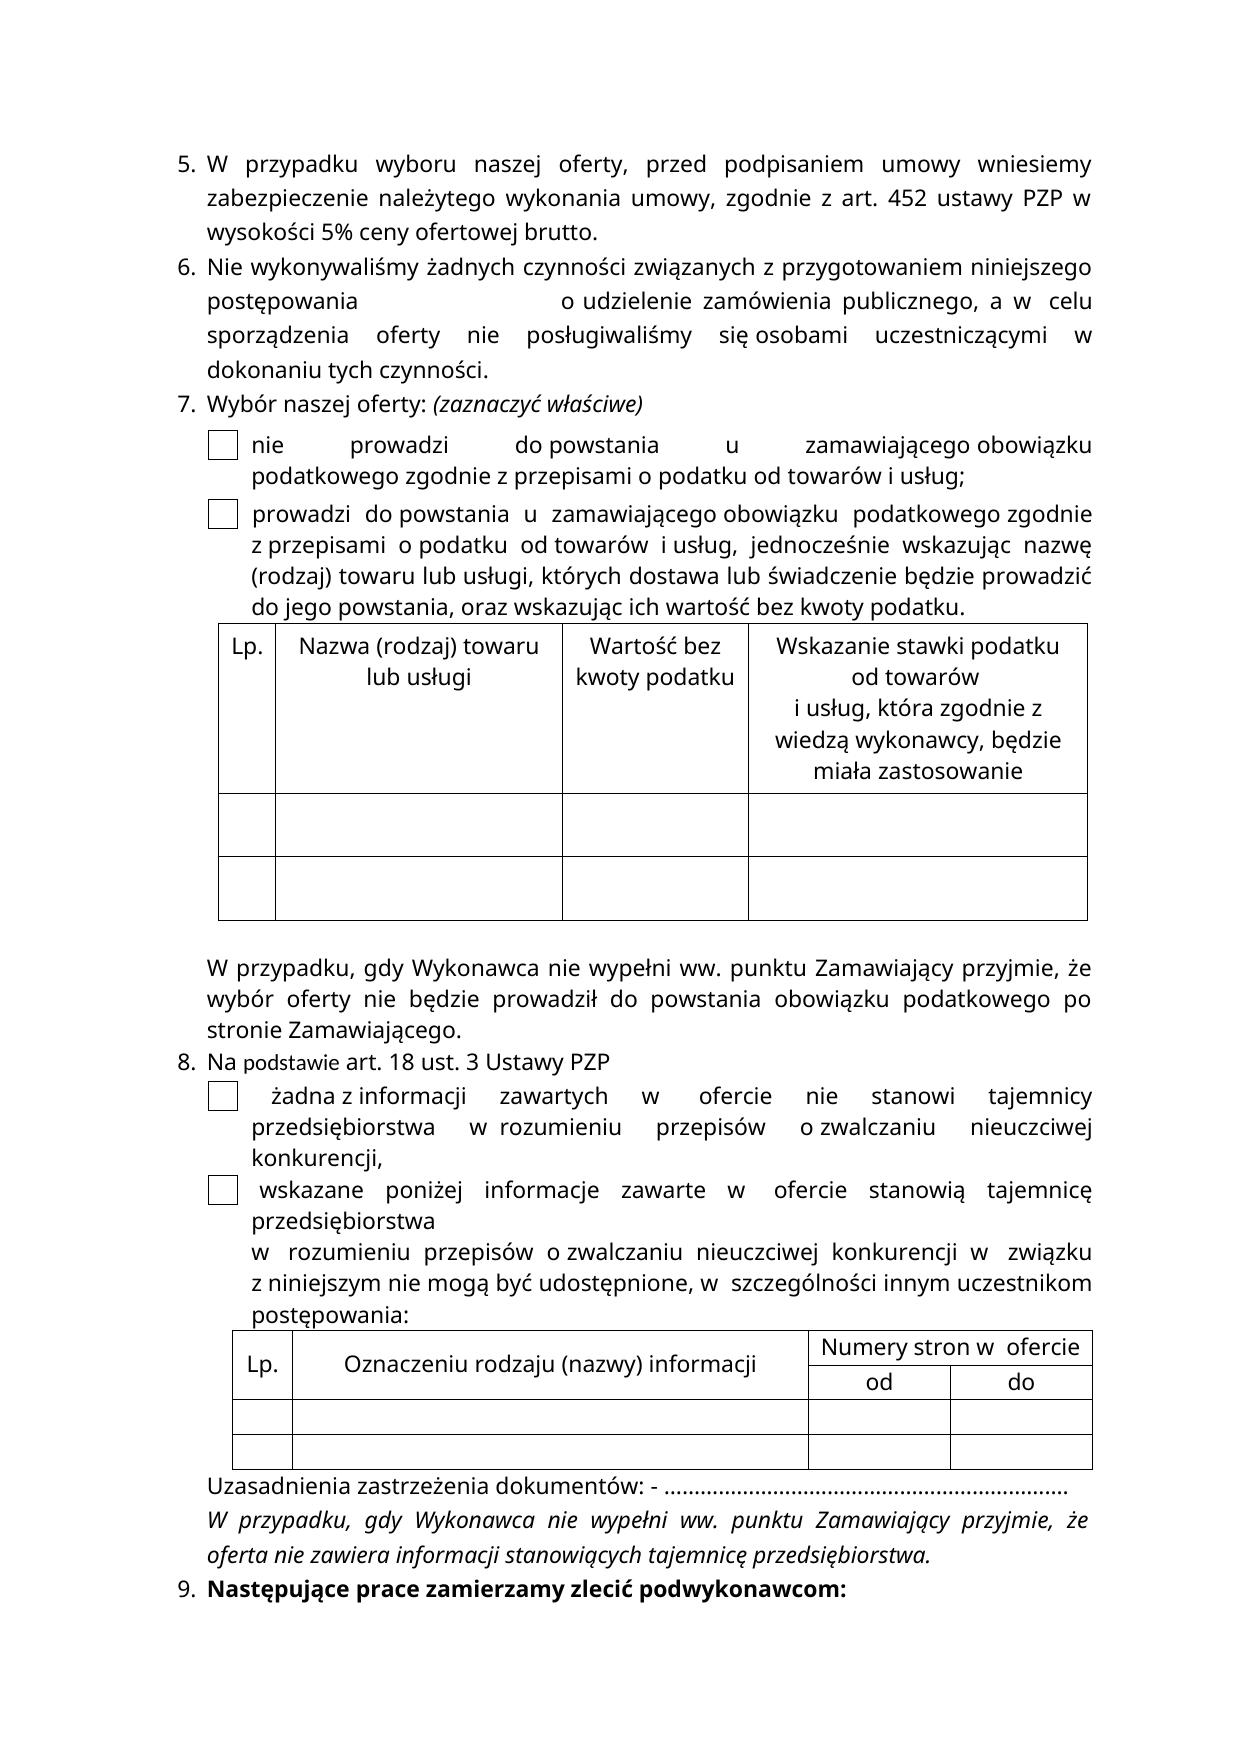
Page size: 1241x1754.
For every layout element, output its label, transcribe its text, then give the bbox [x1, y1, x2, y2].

list W przypadku wyboru naszej oferty, przed podpisaniem umowy wniesiemy zabezpieczenie należytego wykonania umowy, zgodnie z art. 452 ustawy PZP w wysokości 5% ceny ofertowej brutto. [177, 148, 1093, 248]
list Następujące prace zamierzamy zlecić podwykonawcom: [177, 1573, 1093, 1604]
list Na podstawie art. 18 ust. 3 Ustawy PZP [177, 1046, 1093, 1077]
table_cell [276, 794, 562, 856]
table_cell [233, 1400, 292, 1434]
table_header Lp. [233, 1331, 292, 1399]
table_cell [563, 794, 748, 856]
table_header Oznaczeniu rodzaju (nazwy) informacji [293, 1331, 808, 1399]
table_cell [293, 1435, 808, 1469]
table_cell do [951, 1366, 1092, 1399]
table_header Lp. [219, 624, 275, 792]
table_header Nazwa (rodzaj) towaru lub usługi [276, 624, 562, 792]
table_cell [951, 1435, 1092, 1469]
text wskazane poniżej informacje zawarte w ofercie stanowią tajemnicę przedsiębiorstwa w rozumieniu przepisów o zwalczaniu nieuczciwej konkurencji w związku z niniejszym nie mogą być udostępnione, w szczególności innym uczestnikom postępowania: [207, 1174, 1093, 1330]
table_cell od [809, 1366, 950, 1399]
text W przypadku, gdy Wykonawca nie wypełni ww. punktu Zamawiający przyjmie, że wybór oferty nie będzie prowadził do powstania obowiązku podatkowego po stronie Zamawiającego. [207, 952, 1093, 1046]
table_cell [749, 794, 1087, 856]
table_cell [219, 794, 275, 856]
text prowadzi do powstania u zamawiającego obowiązku podatkowego zgodnie z przepisami o podatku od towarów i usług, jednocześnie wskazując nazwę (rodzaj) towaru lub usługi, których dostawa lub świadczenie będzie prowadzić do jego powstania, oraz wskazując ich wartość bez kwoty podatku. [207, 498, 1093, 623]
table_cell [276, 857, 562, 919]
table_cell [951, 1400, 1092, 1434]
table_header Wskazanie stawki podatku od towarów i usług, która zgodnie z wiedzą wykonawcy, będzie miała zastosowanie [749, 624, 1087, 792]
list Nie wykonywaliśmy żadnych czynności związanych z przygotowaniem niniejszego postępowania o udzielenie zamówienia publicznego, a w celu sporządzenia oferty nie posługiwaliśmy się osobami uczestniczącymi w dokonaniu tych czynności. [177, 251, 1093, 385]
table_cell [563, 857, 748, 919]
list Wybór naszej oferty: (zaznaczyć właściwe) [177, 388, 1093, 419]
table_cell [809, 1400, 950, 1434]
table_cell [293, 1400, 808, 1434]
table_cell [233, 1435, 292, 1469]
text żadna z informacji zawartych w ofercie nie stanowi tajemnicy przedsiębiorstwa w rozumieniu przepisów o zwalczaniu nieuczciwej konkurencji, [207, 1080, 1093, 1174]
table_header Wartość bez kwoty podatku [563, 624, 748, 792]
table_cell [219, 857, 275, 919]
table_header Numery stron w ofercie [809, 1331, 1092, 1364]
text Uzasadnienia zastrzeżenia dokumentów: - …………………………………………………………. [207, 1470, 1093, 1501]
table_cell [749, 857, 1087, 919]
table_cell [809, 1435, 950, 1469]
text nie prowadzi do powstania u zamawiającego obowiązku podatkowego zgodnie z przepisami o podatku od towarów i usług; [207, 429, 1093, 491]
text W przypadku, gdy Wykonawca nie wypełni ww. punktu Zamawiający przyjmie, że oferta nie zawiera informacji stanowiących tajemnicę przedsiębiorstwa. [207, 1504, 1093, 1570]
